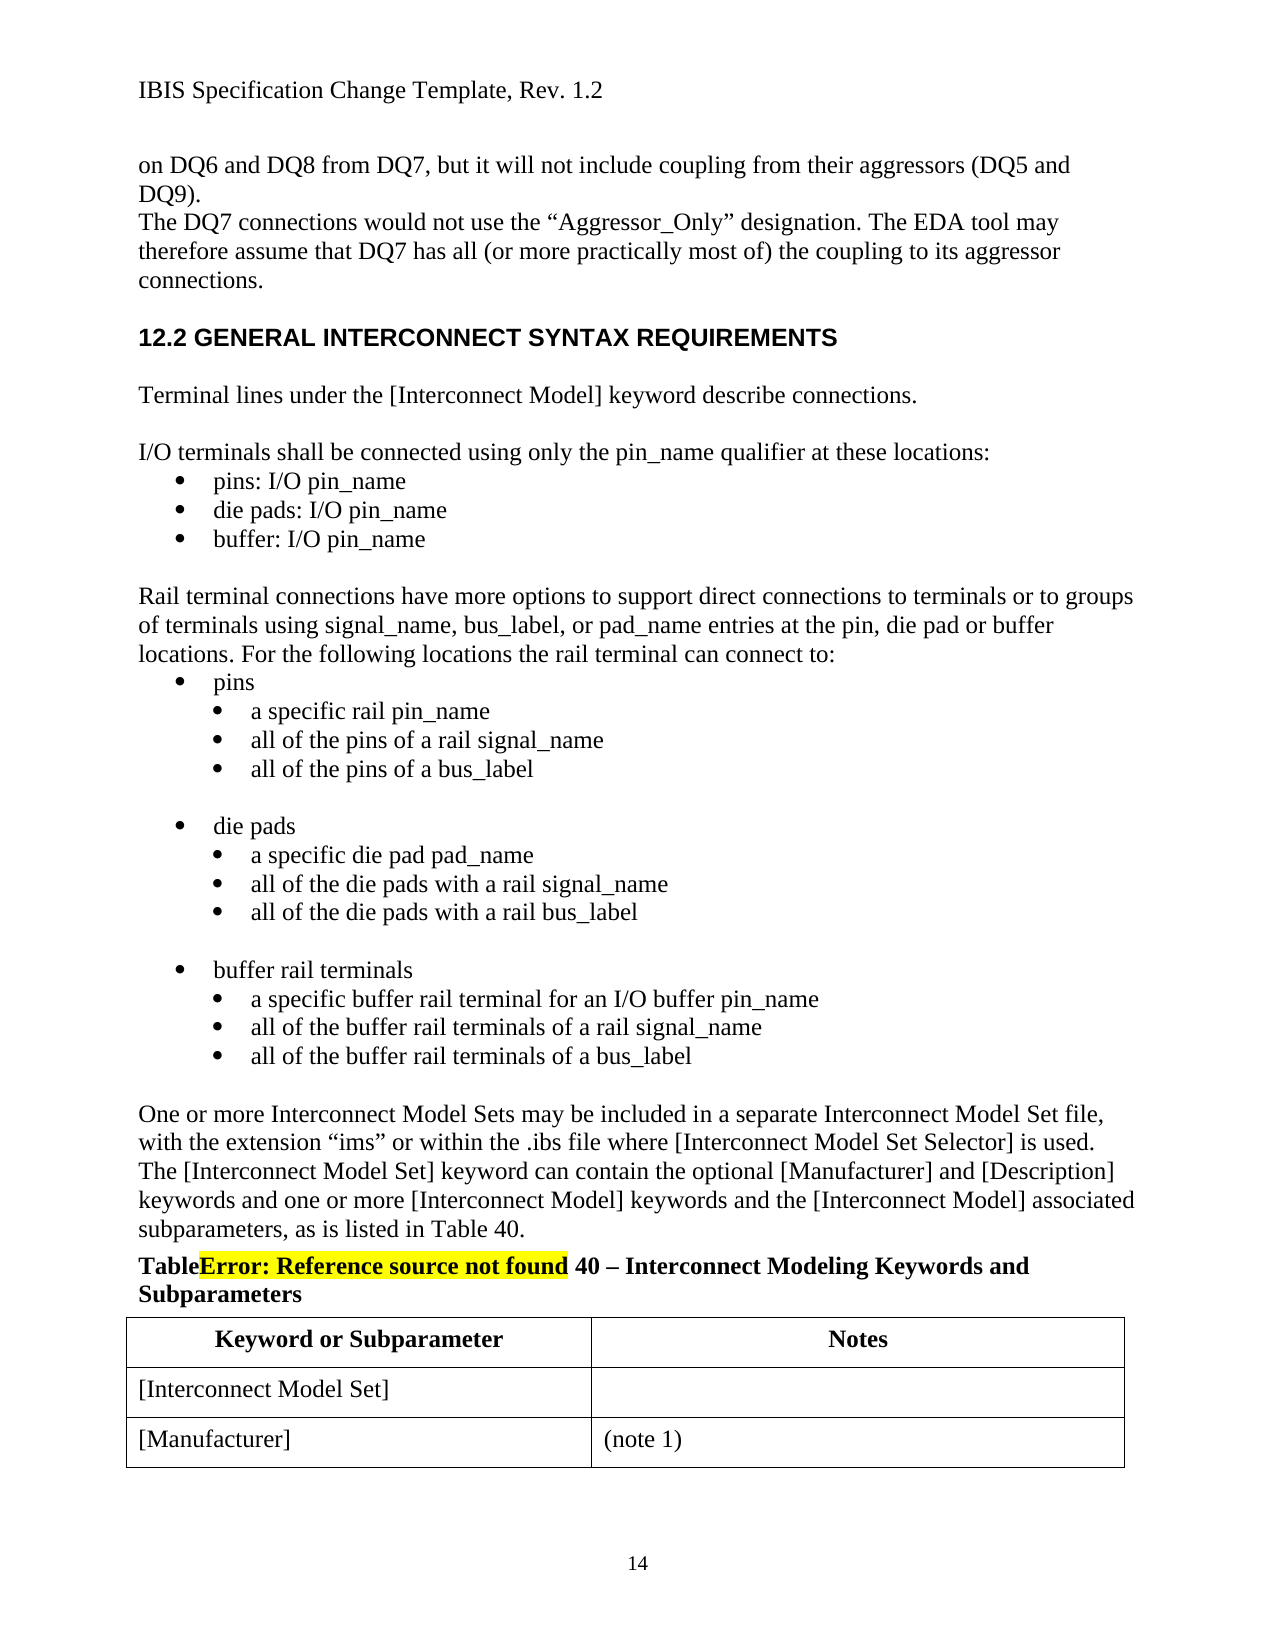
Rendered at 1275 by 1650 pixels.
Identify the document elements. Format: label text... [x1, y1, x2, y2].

list die pads [176, 811, 1137, 840]
text Rail terminal connections have more options to support direct connections to terminals or to groups of terminals using signal_name, bus_label, or pad_name entries at the pin, die pad or buffer locations. For the following locations the rail terminal can connect to: [138, 581, 1137, 667]
list all of the pins of a rail signal_name [213, 725, 1137, 754]
table_header Keyword or Subparameter [127, 1318, 591, 1367]
list a specific buffer rail terminal for an I/O buffer pin_name [213, 984, 1137, 1012]
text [138, 150, 1137, 207]
list buffer rail terminals [176, 955, 1137, 984]
list die pads: I/O pin_name [176, 495, 1137, 524]
list pins [176, 667, 1137, 696]
text The DQ7 connections would not use the “Aggressor_Only” designation. The EDA tool may therefore assume that DQ7 has all (or more practically most of) the coupling to its aggressor connections. [138, 207, 1137, 294]
list buffer: I/O pin_name [176, 524, 1137, 552]
table_cell (note 1) [592, 1418, 1124, 1467]
list all of the pins of a bus_label [213, 754, 1137, 782]
table_cell [Interconnect Model Set] [127, 1368, 591, 1417]
text 12.2 GENERAL INTERCONNECT SYNTAX REQUIREMENTS [138, 322, 1137, 351]
table_header Notes [592, 1318, 1124, 1367]
text I/O terminals shall be connected using only the pin_name qualifier at these locations: [138, 437, 1137, 466]
list a specific die pad pad_name [213, 840, 1137, 869]
list all of the die pads with a rail bus_label [213, 897, 1137, 926]
list pins: I/O pin_name [176, 466, 1137, 495]
table_cell [592, 1368, 1124, 1417]
text Terminal lines under the [Interconnect Model] keyword describe connections. [138, 380, 1137, 409]
list all of the die pads with a rail signal_name [213, 869, 1137, 897]
list a specific rail pin_name [213, 696, 1137, 725]
list all of the buffer rail terminals of a rail signal_name [213, 1012, 1137, 1041]
table_cell [Manufacturer] [127, 1418, 591, 1467]
text One or more Interconnect Model Sets may be included in a separate Interconnect Model Set file, with the extension “ims” or within the .ibs file where [Interconnect Model Set Selector] is used. The [Interconnect Model Set] keyword can contain the optional [Manufacturer] and [Description] keywords and one or more [Interconnect Model] keywords and the [Interconnect Model] associated subparameters, as is listed in Table 40. [138, 1099, 1137, 1242]
list all of the buffer rail terminals of a bus_label [213, 1041, 1137, 1070]
